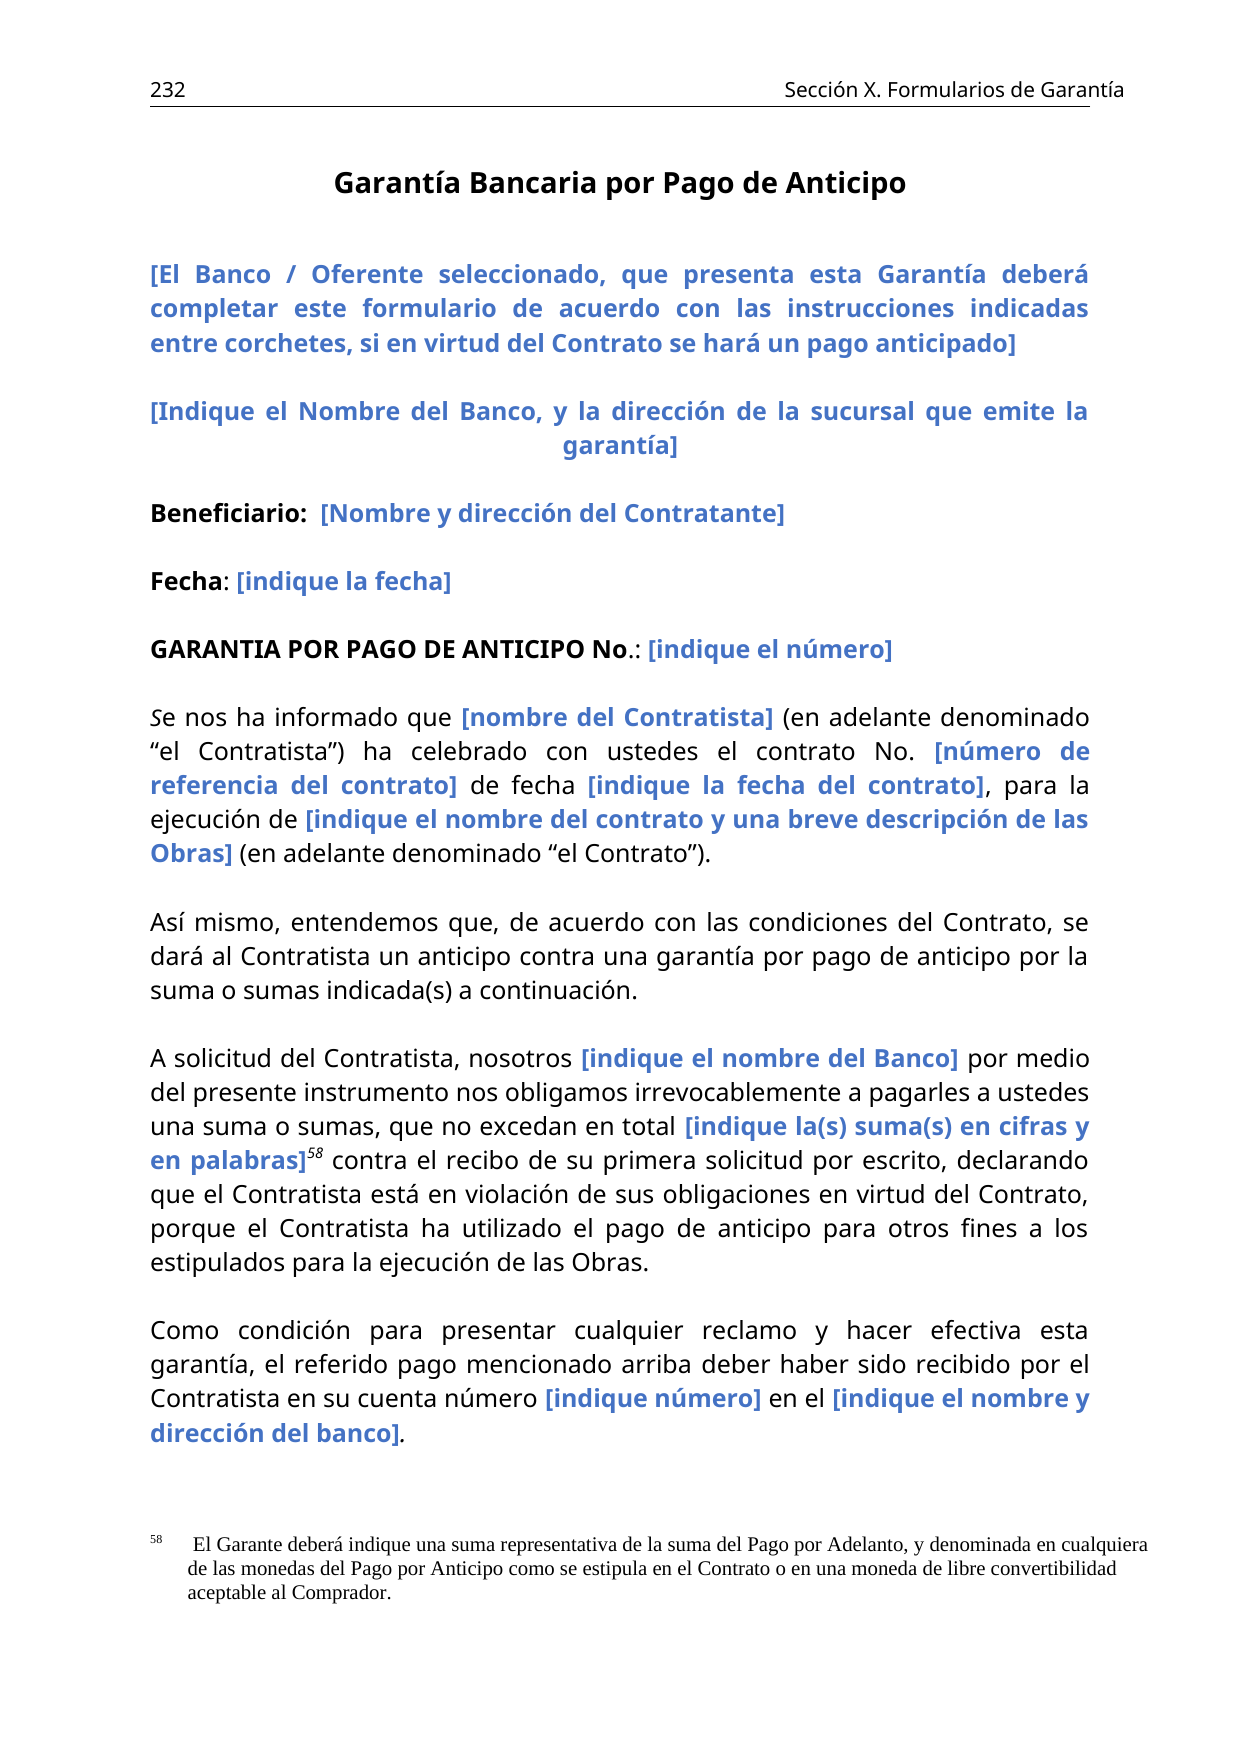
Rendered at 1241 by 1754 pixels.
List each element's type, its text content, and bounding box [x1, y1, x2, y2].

list Beneficiario: [Nombre y dirección del Contratante] [150, 496, 1090, 529]
list [Indique el Nombre del Banco, y la dirección de la sucursal que emite la garantía] [150, 393, 1090, 461]
list GARANTIA POR PAGO DE ANTICIPO No.: [indique el número] [150, 632, 1090, 666]
text Garantía Bancaria por Pago de Anticipo [150, 162, 1090, 202]
list Como condición para presentar cualquier reclamo y hacer efectiva esta garantía, el referido pago mencionado arriba deber haber sido recibido por el Contratista en su cuenta número [indique número] en el [indique el nombre y dirección del banco]. [150, 1313, 1090, 1449]
list A solicitud del Contratista, nosotros [indique el nombre del Banco] por medio del presente instrumento nos obligamos irrevocablemente a pagarles a ustedes una suma o sumas, que no excedan en total [indique la(s) suma(s) en cifras y en palabras] contra el recibo de su primera solicitud por escrito, declarando que el Contratista está en violación de sus obligaciones en virtud del Contrato, porque el Contratista ha utilizado el pago de anticipo para otros fines a los estipulados para la ejecución de las Obras. [150, 1041, 1090, 1279]
list Fecha: [indique la fecha] [150, 564, 1090, 598]
list [El Banco / Oferente seleccionado, que presenta esta Garantía deberá completar este formulario de acuerdo con las instrucciones indicadas entre corchetes, si en virtud del Contrato se hará un pago anticipado] [150, 257, 1090, 359]
list Así mismo, entendemos que, de acuerdo con las condiciones del Contrato, se dará al Contratista un anticipo contra una garantía por pago de anticipo por la suma o sumas indicada(s) a continuación. [150, 904, 1090, 1006]
list Se nos ha informado que [nombre del Contratista] (en adelante denominado “el Contratista”) ha celebrado con ustedes el contrato No. [número de referencia del contrato] de fecha [indique la fecha del contrato], para la ejecución de [indique el nombre del contrato y una breve descripción de las Obras] (en adelante denominado “el Contrato”). [150, 700, 1090, 870]
